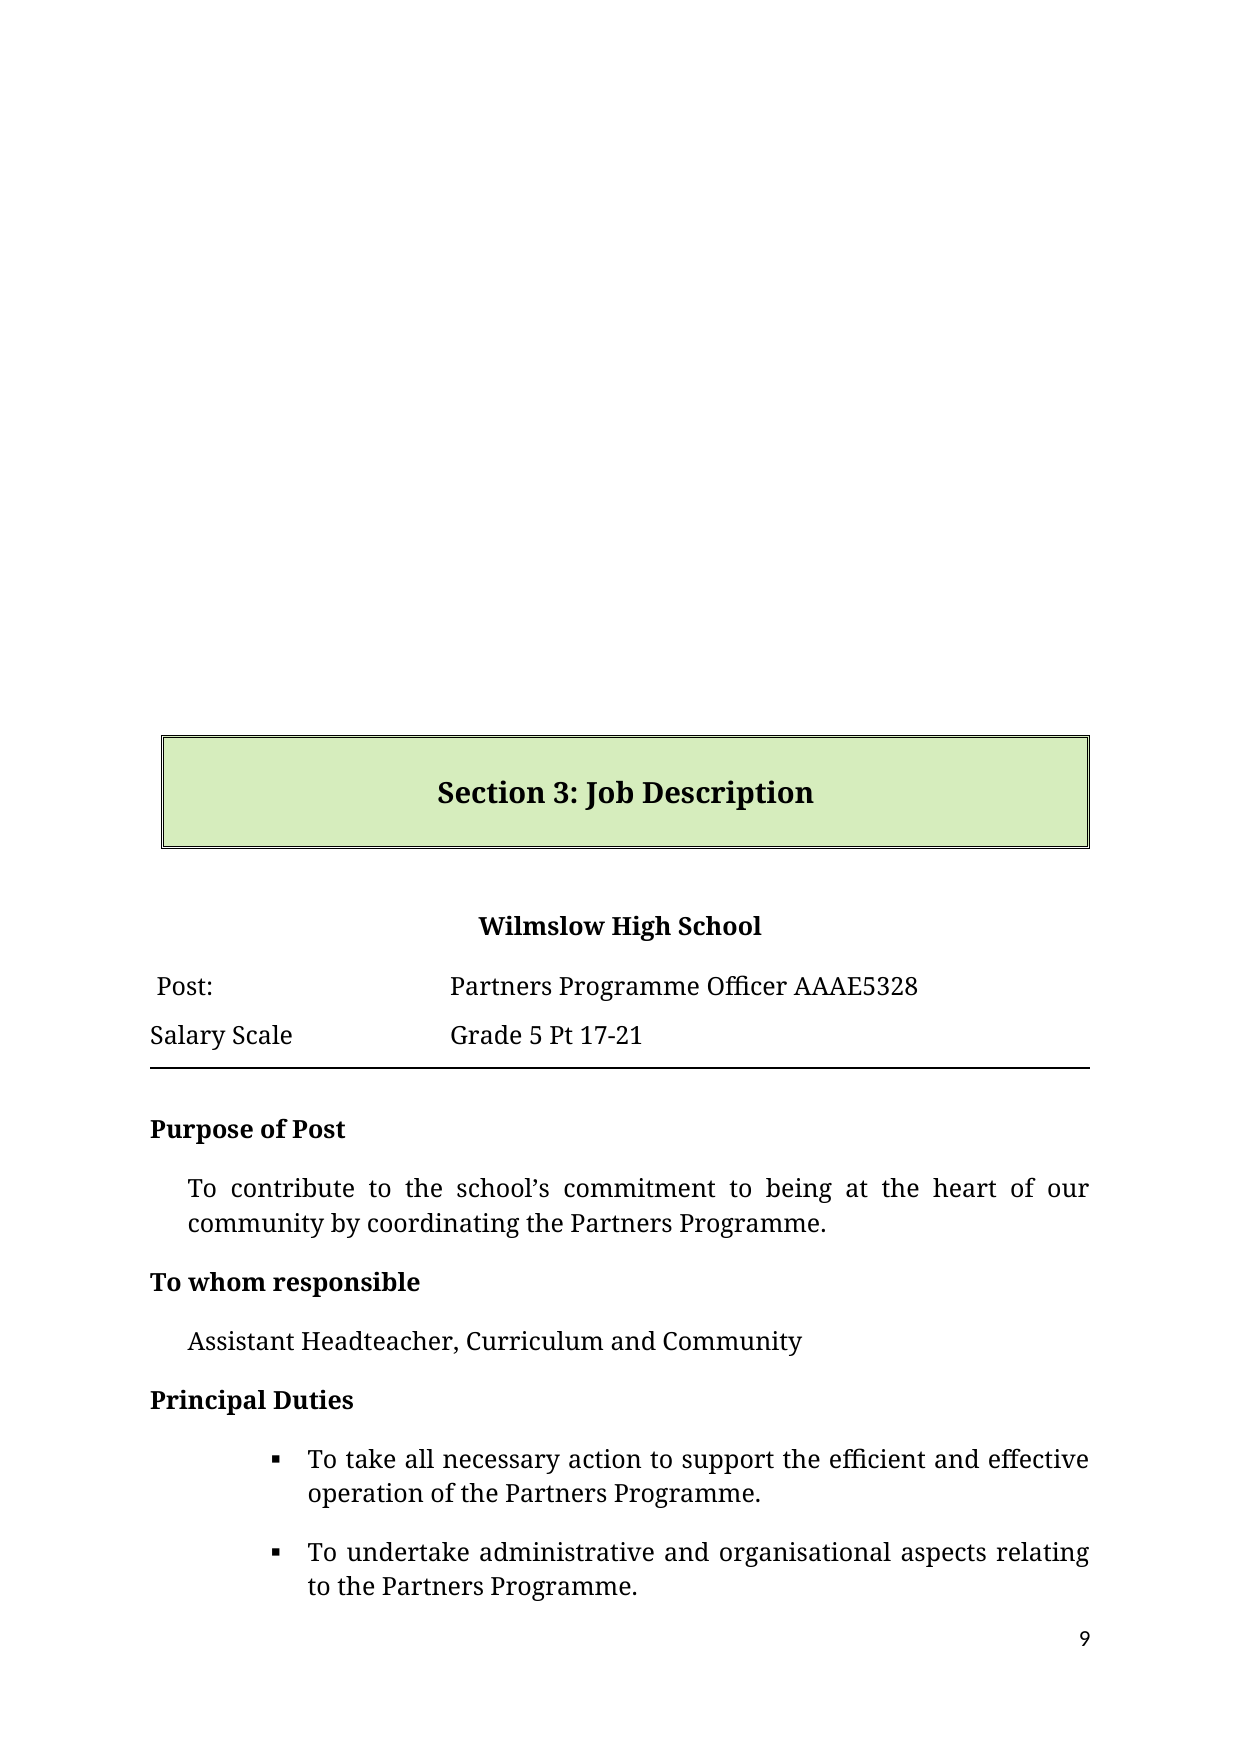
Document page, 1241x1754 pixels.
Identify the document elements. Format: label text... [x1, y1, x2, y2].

text Salary Scale Grade 5 Pt 17-21 [150, 1018, 1090, 1052]
list To undertake administrative and organisational aspects relating to the Partners Programme. [270, 1534, 1090, 1603]
list To take all necessary action to support the efficient and effective operation of the Partners Programme. [270, 1441, 1090, 1509]
text Post: Partners Programme Officer AAAE5328 [150, 969, 1090, 1003]
list To whom responsible [150, 1264, 1090, 1298]
table_header Section 3: Job Description [164, 738, 1087, 846]
text Wilmslow High School [150, 909, 1090, 943]
list Principal Duties [150, 1382, 1090, 1416]
text To contribute to the school’s commitment to being at the heart of our community by coordinating the Partners Programme. [187, 1171, 1090, 1239]
list Purpose of Post [150, 1112, 1090, 1146]
text Assistant Headteacher, Curriculum and Community [187, 1323, 1090, 1357]
